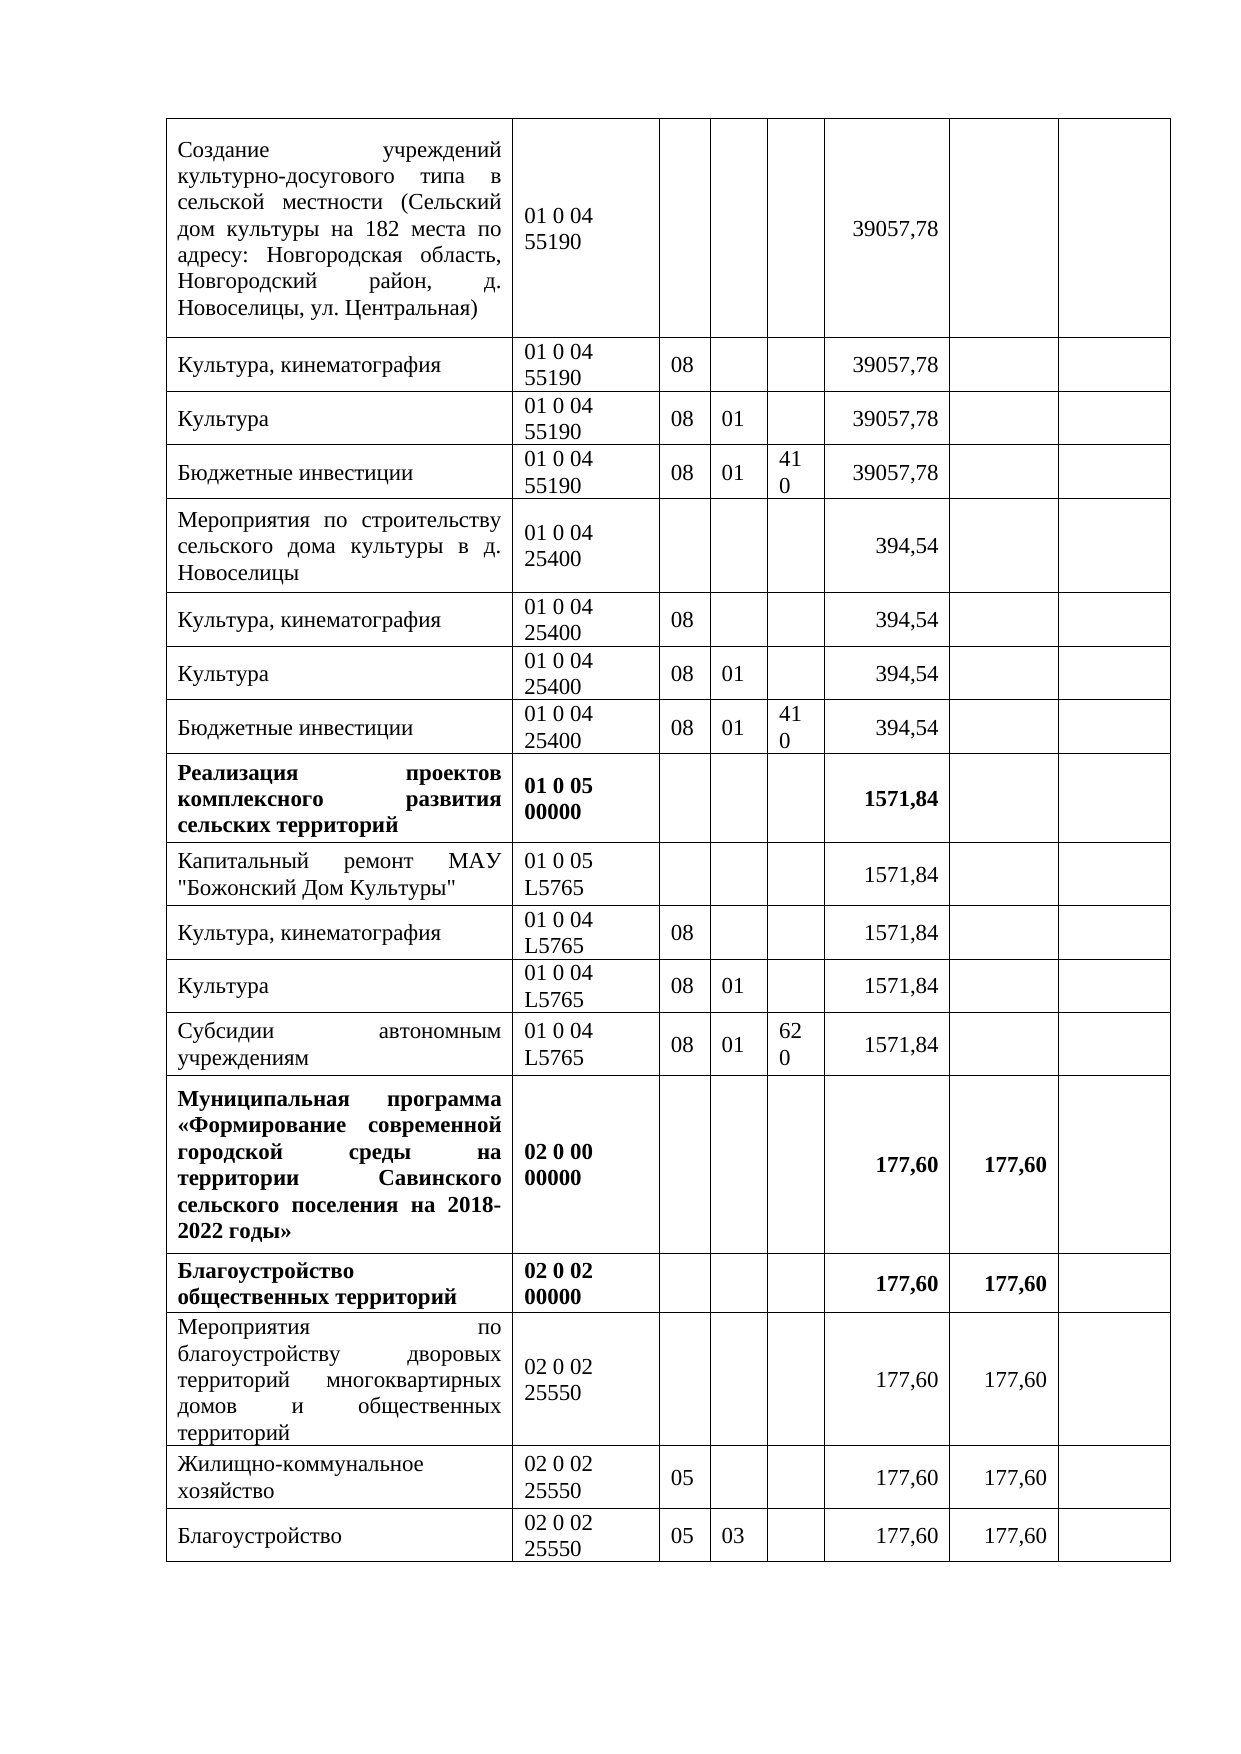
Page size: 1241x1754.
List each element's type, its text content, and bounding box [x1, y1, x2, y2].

table_cell 177,60 [825, 1254, 949, 1312]
table_cell 01 0 04 L5765 [513, 960, 659, 1012]
table_cell 08 [660, 1013, 710, 1075]
table_cell 01 0 05 L5765 [513, 843, 659, 905]
table_cell [768, 1254, 824, 1312]
table_cell 01 0 04 25400 [513, 499, 659, 592]
table_cell [1059, 119, 1170, 337]
table_cell [1059, 499, 1170, 592]
table_cell 05 [660, 1446, 710, 1507]
table_cell [711, 593, 767, 646]
table_cell [768, 754, 824, 842]
table_cell [768, 119, 824, 337]
table_cell [768, 1446, 824, 1507]
table_cell 01 [711, 700, 767, 753]
table_cell 39057,78 [825, 392, 949, 444]
table_cell [660, 119, 710, 337]
table_cell [660, 754, 710, 842]
table_cell [711, 1254, 767, 1312]
table_cell 01 [711, 445, 767, 498]
table_cell 01 0 04 25400 [513, 700, 659, 753]
table_cell [950, 119, 1058, 337]
table_cell Субсидии автономным учреждениям [167, 1013, 512, 1075]
table_cell [768, 499, 824, 592]
table_cell [1059, 906, 1170, 958]
table_cell [1059, 392, 1170, 444]
table_cell [950, 1013, 1058, 1075]
table_cell 620 [768, 1013, 824, 1075]
table_cell Культура, кинематография [167, 338, 512, 391]
table_cell [1059, 647, 1170, 699]
table_cell [711, 499, 767, 592]
table_cell Культура, кинематография [167, 593, 512, 646]
table_cell 394,54 [825, 499, 949, 592]
table_cell [1059, 1509, 1170, 1561]
table_cell 01 0 04 55190 [513, 338, 659, 391]
table_cell [768, 392, 824, 444]
table_cell Реализация проектов комплексного развития сельских территорий [167, 754, 512, 842]
table_cell Капитальный ремонт МАУ "Божонский Дом Культуры" [167, 843, 512, 905]
table_cell [711, 1446, 767, 1507]
table_cell 01 0 04 25400 [513, 647, 659, 699]
table_cell 39057,78 [825, 338, 949, 391]
table_cell Бюджетные инвестиции [167, 445, 512, 498]
table_cell [1059, 593, 1170, 646]
table_cell [1059, 843, 1170, 905]
table_cell [950, 754, 1058, 842]
table_cell Бюджетные инвестиции [167, 700, 512, 753]
table_cell Культура, кинематография [167, 906, 512, 958]
table_cell 177,60 [950, 1076, 1058, 1253]
table_cell [950, 338, 1058, 391]
table_cell 08 [660, 392, 710, 444]
table_cell 08 [660, 445, 710, 498]
table_cell 01 0 04 55190 [513, 445, 659, 498]
table_cell [950, 700, 1058, 753]
table_cell 1571,84 [825, 1013, 949, 1075]
table_cell [768, 960, 824, 1012]
table_cell 01 0 04 L5765 [513, 906, 659, 958]
table_cell 410 [768, 700, 824, 753]
table_cell [768, 593, 824, 646]
table_cell [1059, 1254, 1170, 1312]
table_cell Культура [167, 647, 512, 699]
table_cell 08 [660, 647, 710, 699]
table_cell [711, 1076, 767, 1253]
table_cell [660, 1254, 710, 1312]
table_cell 177,60 [950, 1254, 1058, 1312]
table_cell [950, 392, 1058, 444]
table_cell [768, 1076, 824, 1253]
table_cell [1059, 1076, 1170, 1253]
table_cell Благоустройство общественных территорий [167, 1254, 512, 1312]
table_cell 1571,84 [825, 754, 949, 842]
table_cell Создание учреждений культурно-досугового типа в сельской местности (Сельский дом культуры на 182 места по адресу: Новгородская область, Новгородский район, д. Новоселицы, ул. Центральная) [167, 119, 512, 337]
table_cell [768, 906, 824, 958]
table_cell 177,60 [825, 1509, 949, 1561]
table_cell 01 0 04 55190 [513, 119, 659, 337]
table_cell 01 0 04 L5765 [513, 1013, 659, 1075]
table_cell [711, 1313, 767, 1445]
table_cell [950, 843, 1058, 905]
table_cell 01 0 04 25400 [513, 593, 659, 646]
table_cell 177,60 [950, 1509, 1058, 1561]
table_cell Мероприятия по строительству сельского дома культуры в д. Новоселицы [167, 499, 512, 592]
table_cell 08 [660, 700, 710, 753]
table_cell 177,60 [950, 1446, 1058, 1507]
table_cell 08 [660, 960, 710, 1012]
table_cell 1571,84 [825, 843, 949, 905]
table_cell [660, 1076, 710, 1253]
table_cell [768, 338, 824, 391]
table_cell Культура [167, 392, 512, 444]
table_cell 02 0 02 25550 [513, 1446, 659, 1507]
table_cell 01 [711, 1013, 767, 1075]
table_cell 177,60 [950, 1313, 1058, 1445]
table_cell 08 [660, 906, 710, 958]
table_cell [1059, 1013, 1170, 1075]
table_cell [768, 647, 824, 699]
table_cell [660, 843, 710, 905]
table_cell 394,54 [825, 700, 949, 753]
table_cell [950, 647, 1058, 699]
table_cell 02 0 00 00000 [513, 1076, 659, 1253]
table_cell 02 0 02 25550 [513, 1313, 659, 1445]
table_cell 39057,78 [825, 445, 949, 498]
table_cell [950, 499, 1058, 592]
table_cell 1571,84 [825, 960, 949, 1012]
table_cell 394,54 [825, 647, 949, 699]
table_cell [768, 843, 824, 905]
table_cell 177,60 [825, 1446, 949, 1507]
table_cell 05 [660, 1509, 710, 1561]
table_cell 1571,84 [825, 906, 949, 958]
table_cell [950, 906, 1058, 958]
table_cell 01 [711, 392, 767, 444]
table_cell 39057,78 [825, 119, 949, 337]
table_cell [1059, 445, 1170, 498]
table_cell [711, 906, 767, 958]
table_cell [1059, 1313, 1170, 1445]
table_cell 01 [711, 960, 767, 1012]
table_cell 08 [660, 593, 710, 646]
table_cell [768, 1313, 824, 1445]
table_cell 394,54 [825, 593, 949, 646]
table_cell Муниципальная программа «Формирование современной городской среды на территории Савинского сельского поселения на 2018-2022 годы» [167, 1076, 512, 1253]
table_cell [1059, 1446, 1170, 1507]
table_cell 02 0 02 00000 [513, 1254, 659, 1312]
table_cell 08 [660, 338, 710, 391]
table_cell [950, 960, 1058, 1012]
table_cell [711, 754, 767, 842]
table_cell Мероприятия по благоустройству дворовых территорий многоквартирных домов и общественных территорий [167, 1313, 512, 1445]
table_cell 177,60 [825, 1313, 949, 1445]
table_cell [1059, 700, 1170, 753]
table_cell 01 0 04 55190 [513, 392, 659, 444]
table_cell Культура [167, 960, 512, 1012]
table_cell [768, 1509, 824, 1561]
table_cell 01 [711, 647, 767, 699]
table_cell [660, 499, 710, 592]
table_cell Благоустройство [167, 1509, 512, 1561]
table_cell [711, 843, 767, 905]
table_cell [660, 1313, 710, 1445]
table_cell [1059, 960, 1170, 1012]
table_cell [1059, 338, 1170, 391]
table_cell 01 0 05 00000 [513, 754, 659, 842]
table_cell 03 [711, 1509, 767, 1561]
table_cell [711, 119, 767, 337]
table_cell 410 [768, 445, 824, 498]
table_cell [1059, 754, 1170, 842]
table_cell [950, 445, 1058, 498]
table_cell [950, 593, 1058, 646]
table_cell Жилищно-коммунальное хозяйство [167, 1446, 512, 1507]
table_cell 177,60 [825, 1076, 949, 1253]
table_cell 02 0 02 25550 [513, 1509, 659, 1561]
table_cell [711, 338, 767, 391]
